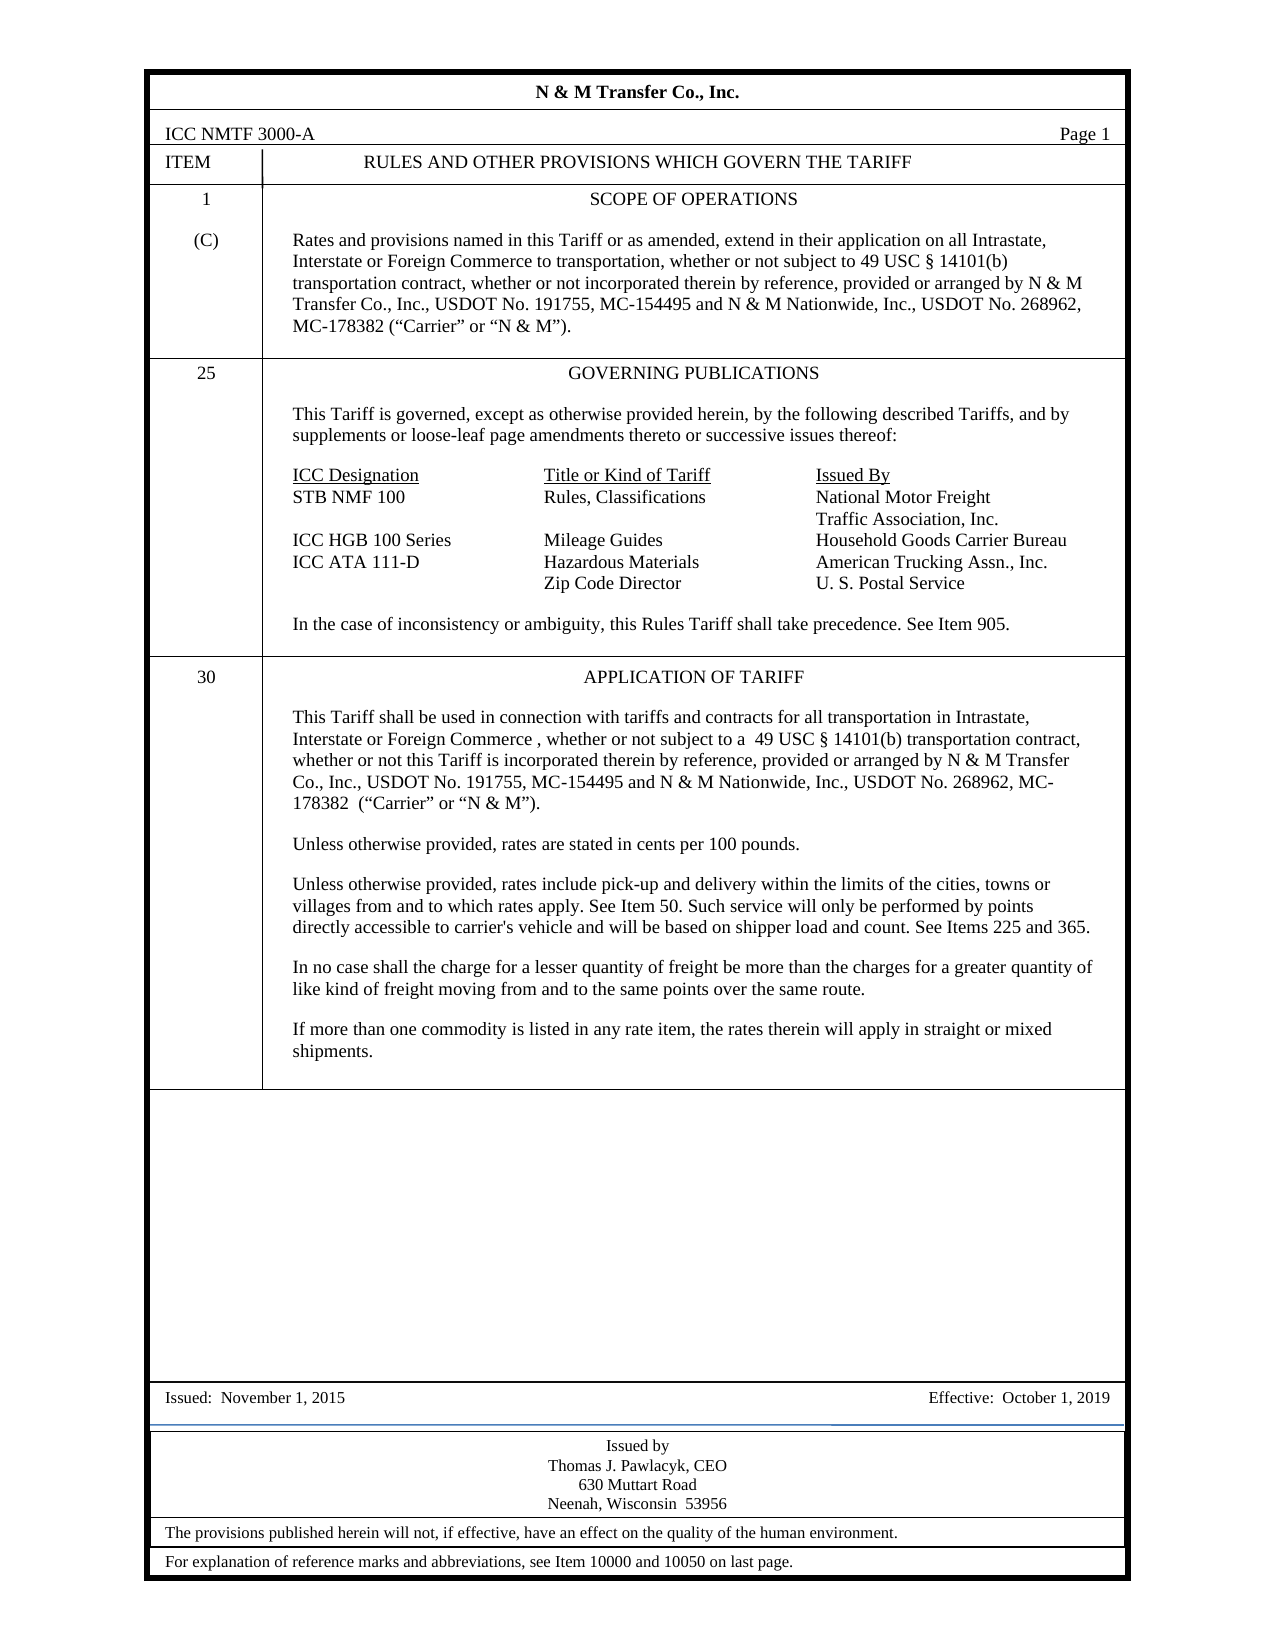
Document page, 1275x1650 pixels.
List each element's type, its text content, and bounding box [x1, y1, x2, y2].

table_header 1 (C) [150, 185, 262, 358]
table_cell GOVERNING PUBLICATIONS This Tariff is governed, except as otherwise provided herein, by the following described Tariffs, and by supplements or loose-leaf page amendments thereto or successive issues thereof: ICC Designation Title or Kind of Tariff Issued By STB NMF 100 Rules, Classifications National Motor Freight Traffic Association, Inc. ICC HGB 100 Series Mileage Guides Household Goods Carrier Bureau ICC ATA 111-D Hazardous Materials American Trucking Assn., Inc. Zip Code Director U. S. Postal Service In the case of inconsistency or ambiguity, this Rules Tariff shall take precedence. See Item 905. [263, 359, 1125, 656]
table_cell APPLICATION OF TARIFF This Tariff shall be used in connection with tariffs and contracts for all transportation in Intrastate, Interstate or Foreign Commerce , whether or not subject to a 49 USC § 14101(b) transportation contract, whether or not this Tariff is incorporated therein by reference, provided or arranged by N & M Transfer Co., Inc., USDOT No. 191755, MC-154495 and N & M Nationwide, Inc., USDOT No. 268962, MC-178382 (“Carrier” or “N & M”). Unless otherwise provided, rates are stated in cents per 100 pounds. Unless otherwise provided, rates include pick-up and delivery within the limits of the cities, towns or villages from and to which rates apply. See Item 50. Such service will only be performed by points directly accessible to carrier's vehicle and will be based on shipper load and count. See Items 225 and 365. In no case shall the charge for a lesser quantity of freight be more than the charges for a greater quantity of like kind of freight moving from and to the same points over the same route. If more than one commodity is listed in any rate item, the rates therein will apply in straight or mixed shipments. [263, 657, 1125, 1089]
table_cell 25 [150, 359, 262, 656]
table_header SCOPE OF OPERATIONS Rates and provisions named in this Tariff or as amended, extend in their application on all Intrastate, Interstate or Foreign Commerce to transportation, whether or not subject to 49 USC § 14101(b) transportation contract, whether or not incorporated therein by reference, provided or arranged by N & M Transfer Co., Inc., USDOT No. 191755, MC-154495 and N & M Nationwide, Inc., USDOT No. 268962, MC-178382 (“Carrier” or “N & M”). [263, 185, 1125, 358]
table_cell 30 [150, 657, 262, 1089]
